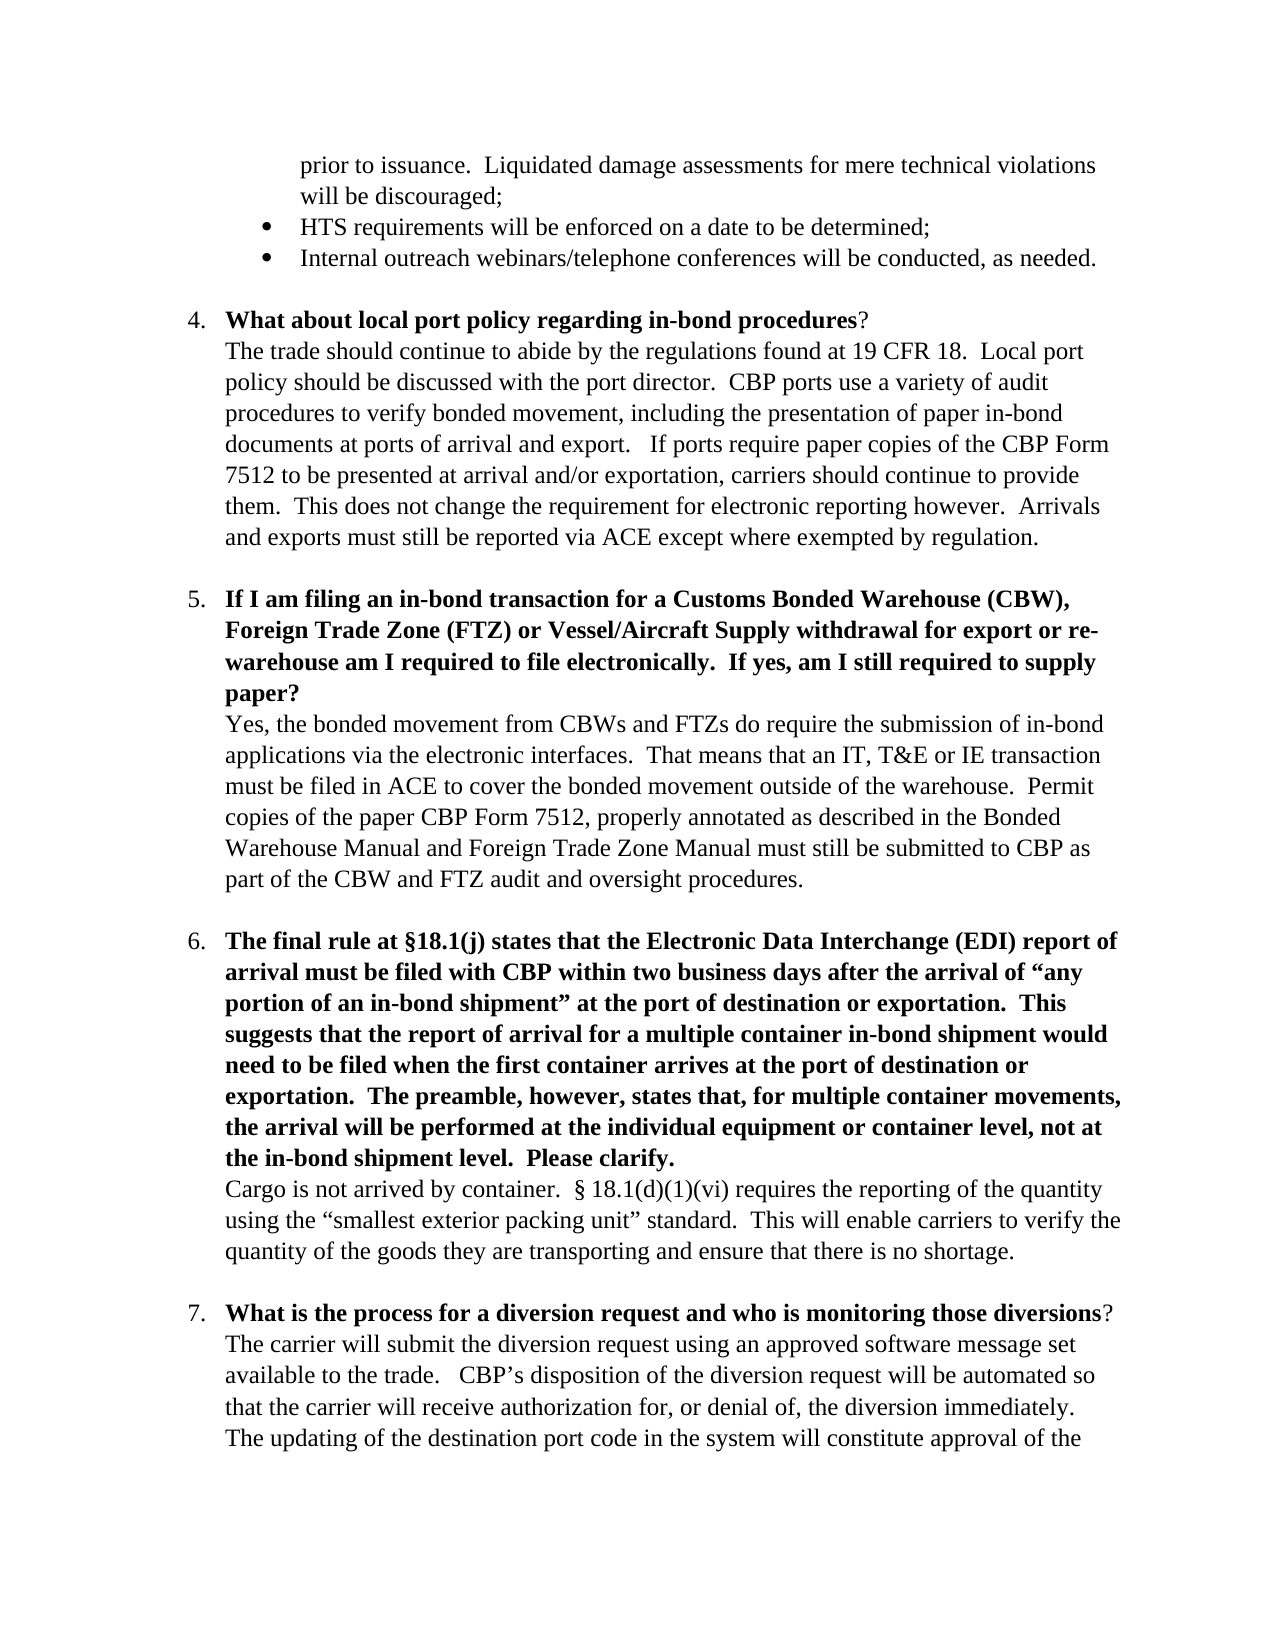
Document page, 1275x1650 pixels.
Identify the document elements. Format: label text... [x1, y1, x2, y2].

text The trade should continue to abide by the regulations found at 19 CFR 18. Local port policy should be discussed with the port director. CBP ports use a variety of audit procedures to verify bonded movement, including the presentation of paper in-bond documents at ports of arrival and export. If ports require paper copies of the CBP Form 7512 to be presented at arrival and/or exportation, carriers should continue to provide them. This does not change the requirement for electronic reporting however. Arrivals and exports must still be reported via ACE except where exempted by regulation. [225, 336, 1125, 551]
list What about local port policy regarding in-bond procedures? [187, 305, 1125, 334]
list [225, 1329, 1125, 1451]
list The final rule at §18.1(j) states that the Electronic Data Interchange (EDI) report of arrival must be filed with CBP within two business days after the arrival of “any portion of an in-bond shipment” at the port of destination or exportation. This suggests that the report of arrival for a multiple container in-bond shipment would need to be filed when the first container arrives at the port of destination or exportation. The preamble, however, states that, for multiple container movements, the arrival will be performed at the individual equipment or container level, not at the in-bond shipment level. Please clarify. [187, 926, 1125, 1172]
list What is the process for a diversion request and who is monitoring those diversions? [187, 1298, 1125, 1327]
list If I am filing an in-bond transaction for a Customs Bonded Warehouse (CBW), Foreign Trade Zone (FTZ) or Vessel/Aircraft Supply withdrawal for export or re-warehouse am I required to file electronically. If yes, am I still required to supply paper? [187, 584, 1125, 706]
list HTS requirements will be enforced on a date to be determined; [262, 212, 1125, 241]
text Cargo is not arrived by container. § 18.1(d)(1)(vi) requires the reporting of the quantity using the “smallest exterior packing unit” standard. This will enable carriers to verify the quantity of the goods they are transporting and ensure that there is no shortage. [225, 1174, 1125, 1265]
list Internal outreach webinars/telephone conferences will be conducted, as needed. [262, 243, 1125, 272]
text Yes, the bonded movement from CBWs and FTZs do require the submission of in-bond applications via the electronic interfaces. That means that an IT, T&E or IE transaction must be filed in ACE to cover the bonded movement outside of the warehouse. Permit copies of the paper CBP Form 7512, properly annotated as described in the Bonded Warehouse Manual and Foreign Trade Zone Manual must still be submitted to CBP as part of the CBW and FTZ audit and oversight procedures. [225, 709, 1125, 893]
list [262, 150, 1125, 210]
